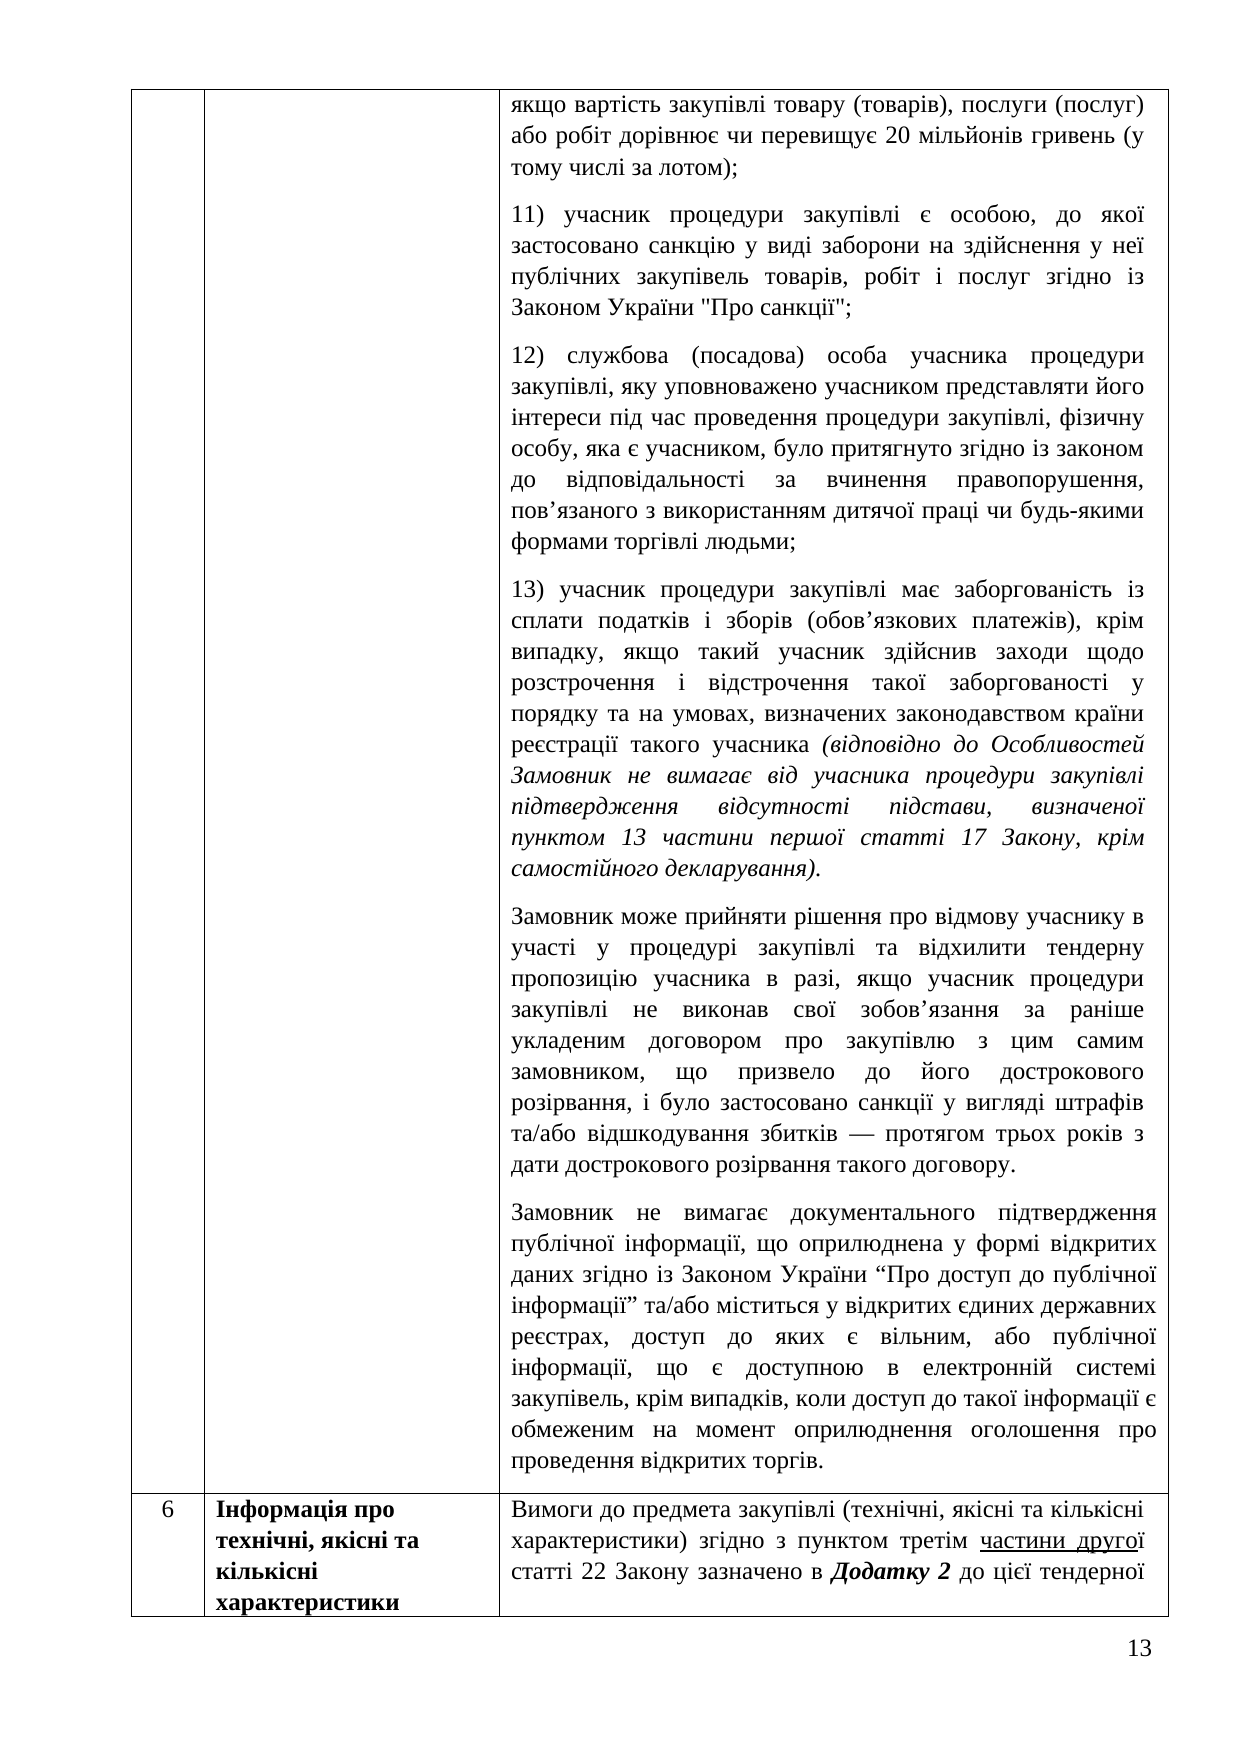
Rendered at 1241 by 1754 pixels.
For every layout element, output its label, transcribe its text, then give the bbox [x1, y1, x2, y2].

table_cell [500, 90, 1168, 1493]
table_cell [500, 1494, 1168, 1616]
table_cell 5 [132, 90, 204, 1493]
table_cell 6 [132, 1494, 204, 1616]
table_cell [205, 90, 499, 1493]
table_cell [205, 1494, 499, 1616]
